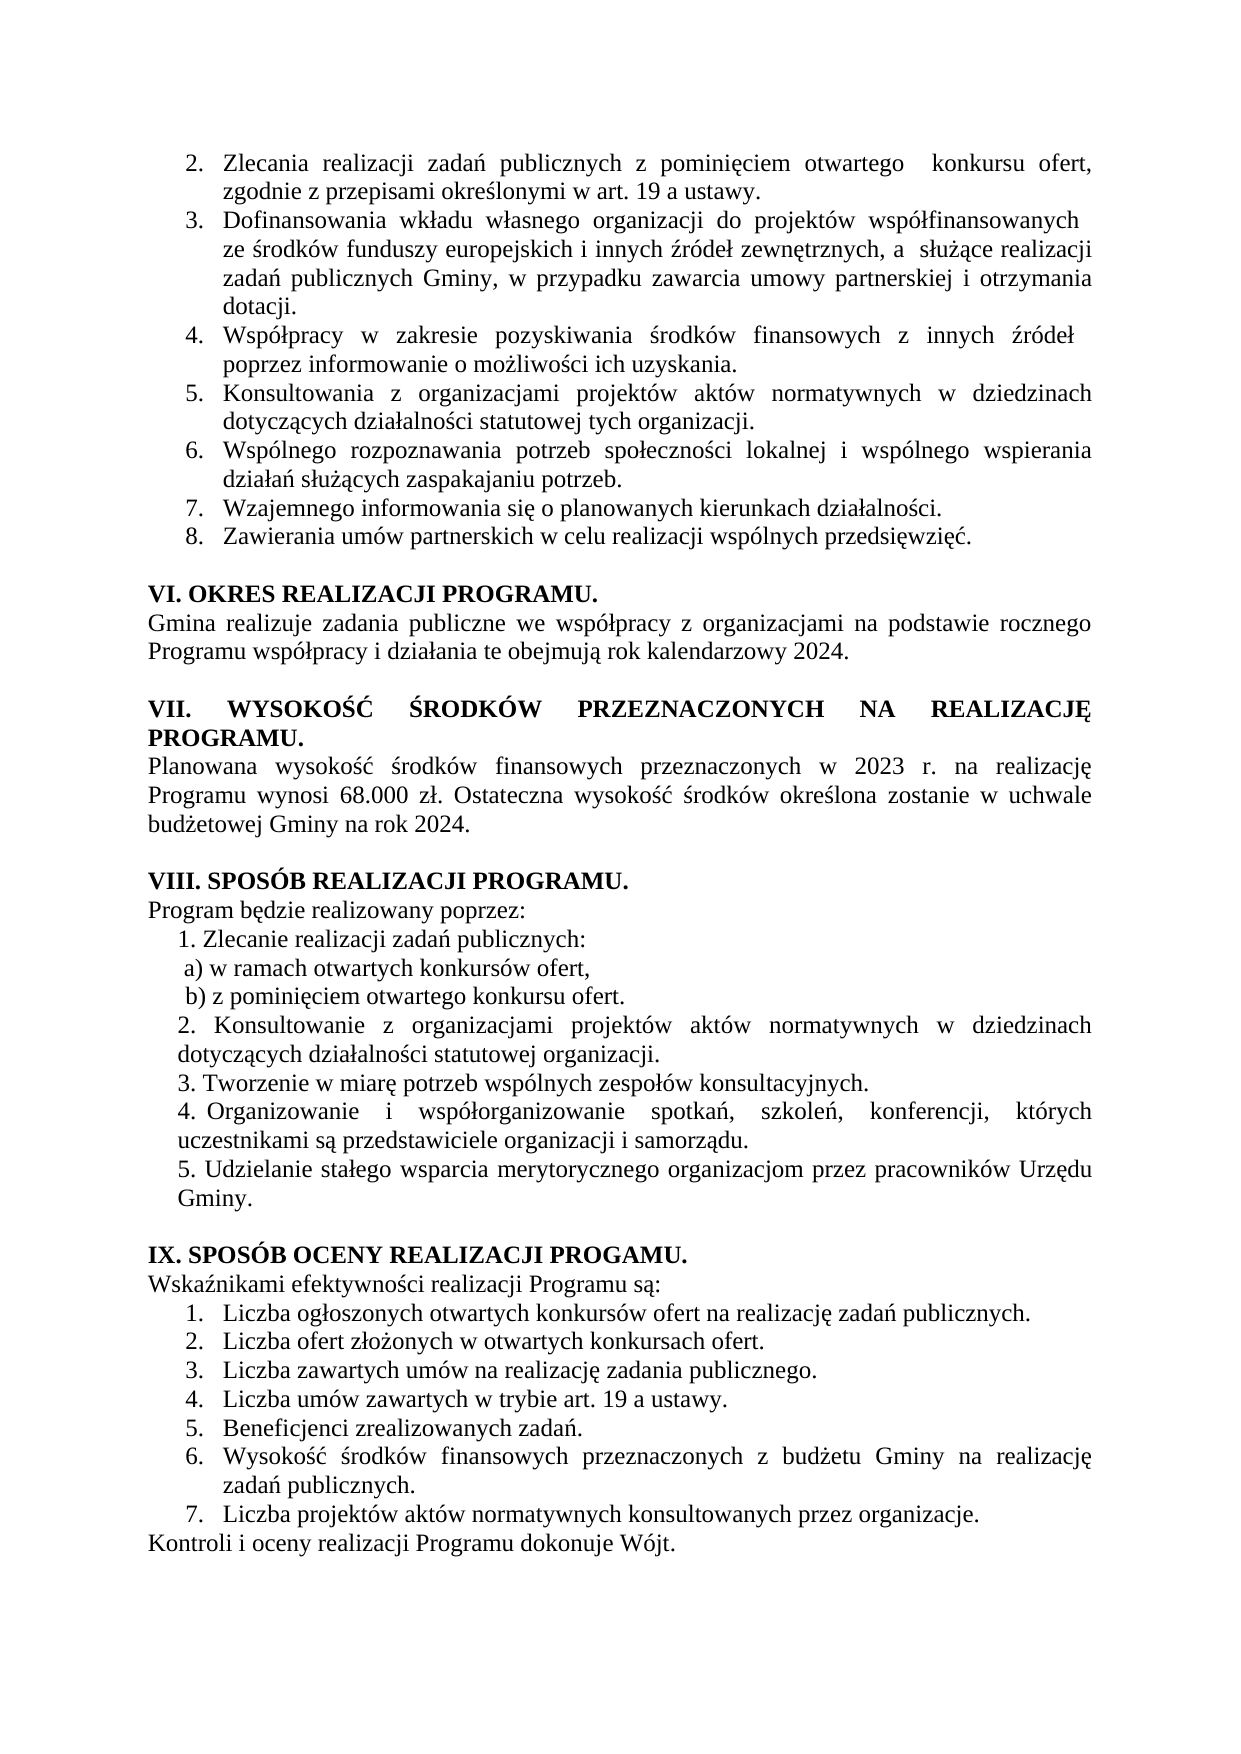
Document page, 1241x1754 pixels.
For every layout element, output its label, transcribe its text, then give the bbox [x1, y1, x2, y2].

text IX. SPOSÓB OCENY REALIZACJI PROGAMU. [148, 1240, 1093, 1269]
list Liczba projektów aktów normatywnych konsultowanych przez organizacje. [185, 1499, 1093, 1528]
text Program będzie realizowany poprzez: [148, 895, 1093, 924]
list Zawierania umów partnerskich w celu realizacji wspólnych przedsięwzięć. [185, 521, 1093, 550]
text VIII. SPOSÓB REALIZACJI PROGRAMU. [148, 866, 1093, 895]
list Beneficjenci zrealizowanych zadań. [185, 1413, 1093, 1441]
list Liczba ogłoszonych otwartych konkursów ofert na realizację zadań publicznych. [185, 1298, 1093, 1326]
text 3. Tworzenie w miarę potrzeb wspólnych zespołów konsultacyjnych. [148, 1068, 1093, 1096]
list Liczba umów zawartych w trybie art. 19 a ustawy. [185, 1384, 1093, 1413]
text 5. Udzielanie stałego wsparcia merytorycznego organizacjom przez pracowników Urzędu Gminy. [177, 1154, 1093, 1211]
text 1. Zlecanie realizacji zadań publicznych: [148, 924, 1093, 953]
text Gmina realizuje zadania publiczne we współpracy z organizacjami na podstawie rocznego Programu współpracy i działania te obejmują rok kalendarzowy 2024. [148, 608, 1093, 665]
list Wzajemnego informowania się o planowanych kierunkach działalności. [185, 493, 1093, 521]
text a) w ramach otwartych konkursów ofert, [177, 953, 1093, 981]
list Wspólnego rozpoznawania potrzeb społeczności lokalnej i wspólnego wspierania działań służących zaspakajaniu potrzeb. [185, 435, 1093, 493]
text Wskaźnikami efektywności realizacji Programu są: [148, 1269, 1093, 1298]
list Współpracy w zakresie pozyskiwania środków finansowych z innych źródeł poprzez informowanie o możliwości ich uzyskania. [185, 320, 1093, 378]
text b) z pominięciem otwartego konkursu ofert. [148, 981, 1093, 1010]
text Kontroli i oceny realizacji Programu dokonuje Wójt. [148, 1528, 1093, 1556]
list Liczba zawartych umów na realizację zadania publicznego. [185, 1355, 1093, 1384]
text 4. Organizowanie i współorganizowanie spotkań, szkoleń, konferencji, których uczestnikami są przedstawiciele organizacji i samorządu. [148, 1096, 1093, 1154]
list Dofinansowania wkładu własnego organizacji do projektów współfinansowanych ze środków funduszy europejskich i innych źródeł zewnętrznych, a służące realizacji zadań publicznych Gminy, w przypadku zawarcia umowy partnerskiej i otrzymania dotacji. [185, 205, 1093, 320]
list Liczba ofert złożonych w otwartych konkursach ofert. [185, 1326, 1093, 1355]
list Wysokość środków finansowych przeznaczonych z budżetu Gminy na realizację zadań publicznych. [185, 1441, 1093, 1499]
list Konsultowania z organizacjami projektów aktów normatywnych w dziedzinach dotyczących działalności statutowej tych organizacji. [185, 378, 1093, 435]
text VI. OKRES REALIZACJI PROGRAMU. [148, 579, 1093, 608]
text VII. WYSOKOŚĆ ŚRODKÓW PRZEZNACZONYCH NA REALIZACJĘ PROGRAMU. [148, 694, 1093, 751]
text Planowana wysokość środków finansowych przeznaczonych w 2023 r. na realizację Programu wynosi 68.000 zł. Ostateczna wysokość środków określona zostanie w uchwale budżetowej Gminy na rok 2024. [148, 751, 1093, 838]
list Zlecania realizacji zadań publicznych z pominięciem otwartego konkursu ofert, zgodnie z przepisami określonymi w art. 19 a ustawy. [185, 148, 1093, 205]
text 2. Konsultowanie z organizacjami projektów aktów normatywnych w dziedzinach dotyczących działalności statutowej organizacji. [177, 1010, 1093, 1068]
